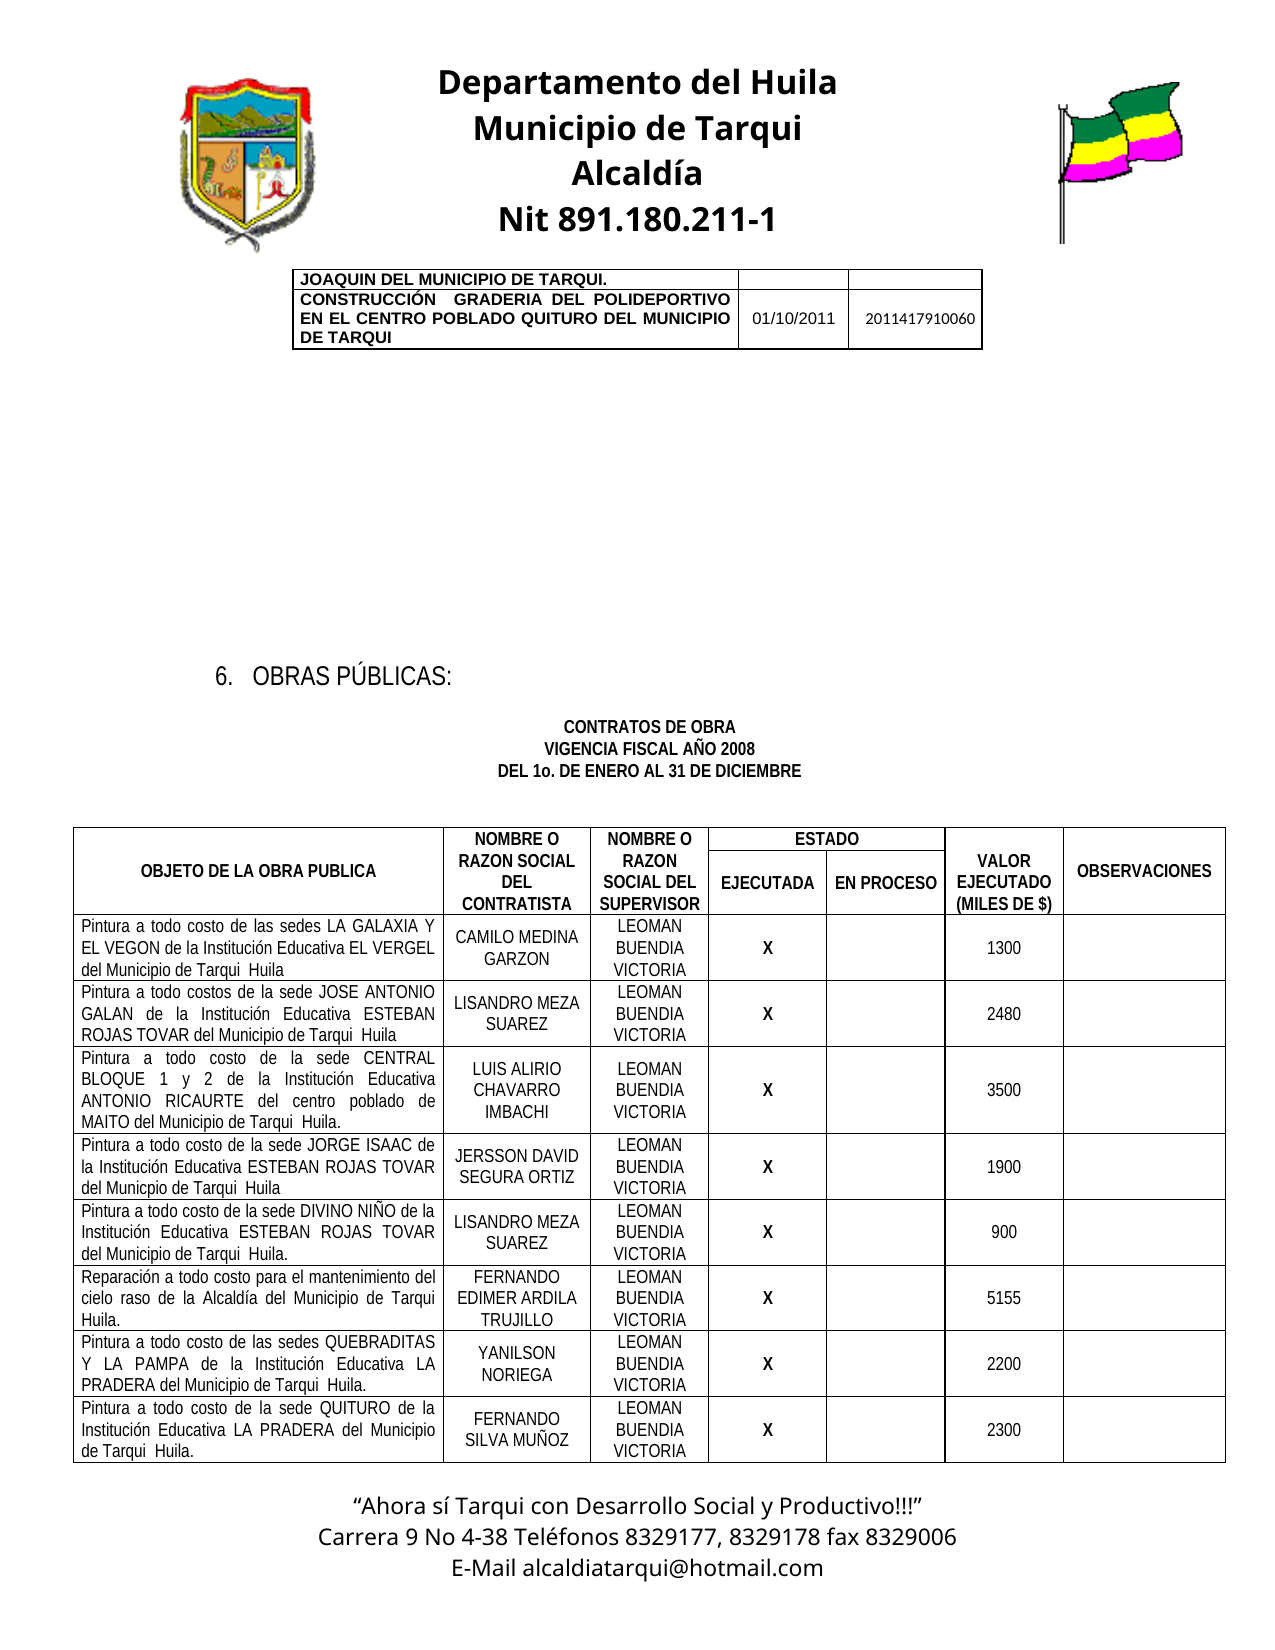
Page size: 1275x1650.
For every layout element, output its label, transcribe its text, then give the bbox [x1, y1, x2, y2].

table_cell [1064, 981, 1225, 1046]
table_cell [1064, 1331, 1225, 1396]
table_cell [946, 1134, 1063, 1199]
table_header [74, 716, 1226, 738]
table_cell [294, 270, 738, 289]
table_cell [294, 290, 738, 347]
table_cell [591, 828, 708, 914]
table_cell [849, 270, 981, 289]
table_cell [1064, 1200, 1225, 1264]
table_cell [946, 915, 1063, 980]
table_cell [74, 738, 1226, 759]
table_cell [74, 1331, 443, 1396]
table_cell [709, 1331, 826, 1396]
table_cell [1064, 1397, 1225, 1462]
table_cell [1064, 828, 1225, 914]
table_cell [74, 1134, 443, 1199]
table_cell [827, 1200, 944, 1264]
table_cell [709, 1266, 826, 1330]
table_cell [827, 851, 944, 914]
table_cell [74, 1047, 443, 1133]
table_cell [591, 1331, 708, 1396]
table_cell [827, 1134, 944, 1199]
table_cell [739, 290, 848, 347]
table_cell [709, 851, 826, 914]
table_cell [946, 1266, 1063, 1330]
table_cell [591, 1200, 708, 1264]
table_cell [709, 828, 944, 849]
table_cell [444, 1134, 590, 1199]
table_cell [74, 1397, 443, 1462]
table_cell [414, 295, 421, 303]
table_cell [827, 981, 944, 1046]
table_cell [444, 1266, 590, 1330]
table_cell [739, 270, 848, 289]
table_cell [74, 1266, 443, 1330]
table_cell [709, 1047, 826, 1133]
picture [177, 78, 322, 263]
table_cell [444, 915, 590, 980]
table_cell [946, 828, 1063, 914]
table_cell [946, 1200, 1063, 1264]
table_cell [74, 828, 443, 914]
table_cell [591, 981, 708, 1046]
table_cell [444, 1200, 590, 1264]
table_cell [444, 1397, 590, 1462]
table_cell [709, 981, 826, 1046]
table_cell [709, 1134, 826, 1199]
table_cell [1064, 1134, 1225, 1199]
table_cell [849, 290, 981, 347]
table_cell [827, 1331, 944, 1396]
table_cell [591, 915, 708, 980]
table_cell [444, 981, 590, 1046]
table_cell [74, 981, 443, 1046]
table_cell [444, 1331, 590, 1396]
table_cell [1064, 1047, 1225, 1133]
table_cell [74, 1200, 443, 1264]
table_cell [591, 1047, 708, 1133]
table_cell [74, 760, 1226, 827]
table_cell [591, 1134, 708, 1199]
picture [1057, 82, 1189, 244]
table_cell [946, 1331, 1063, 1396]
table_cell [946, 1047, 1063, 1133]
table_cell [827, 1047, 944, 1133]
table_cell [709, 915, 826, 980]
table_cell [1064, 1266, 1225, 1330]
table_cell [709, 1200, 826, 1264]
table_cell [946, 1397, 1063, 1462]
list OBRAS PÚBLICAS: [215, 660, 1098, 691]
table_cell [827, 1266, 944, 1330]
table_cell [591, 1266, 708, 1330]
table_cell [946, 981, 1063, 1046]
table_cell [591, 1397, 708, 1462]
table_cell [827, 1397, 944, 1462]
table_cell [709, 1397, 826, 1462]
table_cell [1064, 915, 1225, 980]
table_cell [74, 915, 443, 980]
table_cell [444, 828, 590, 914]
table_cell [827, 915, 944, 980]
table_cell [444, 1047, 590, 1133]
